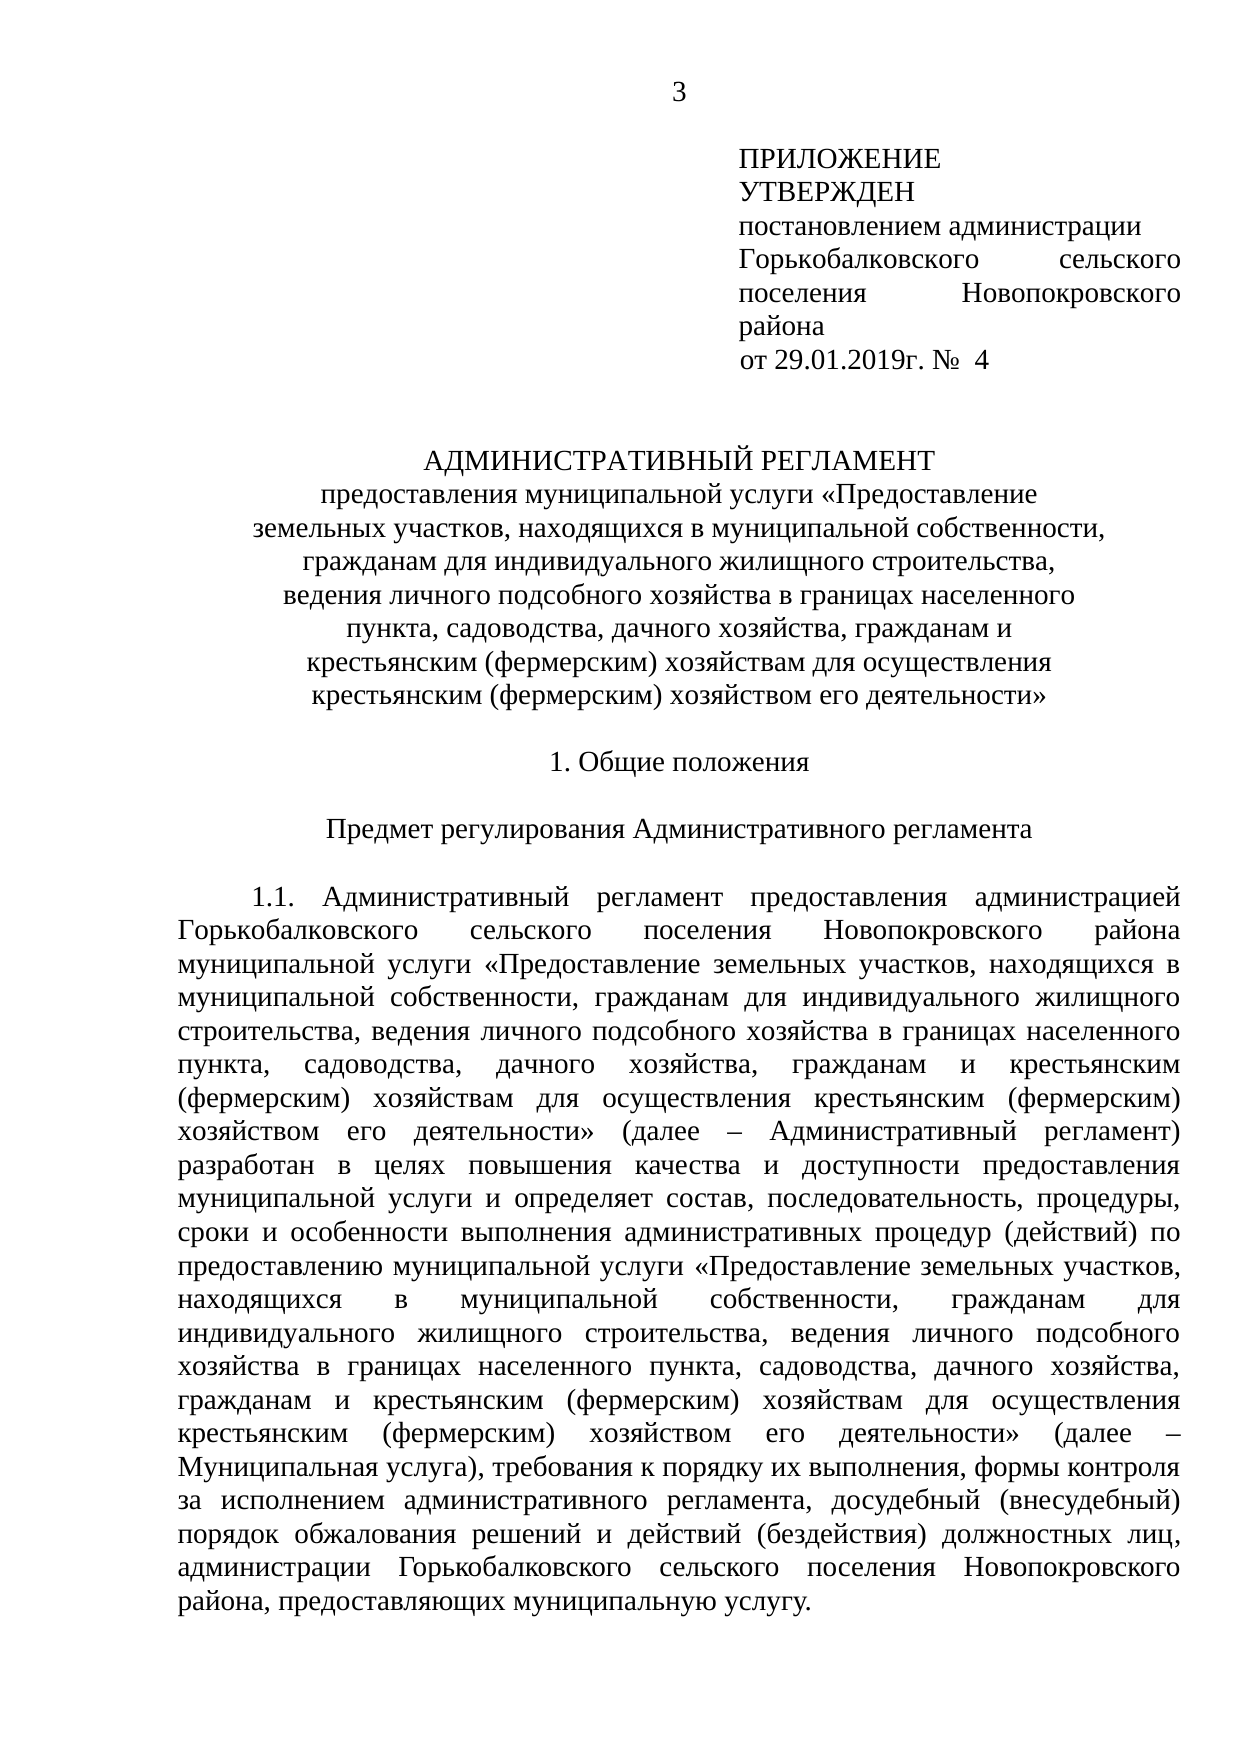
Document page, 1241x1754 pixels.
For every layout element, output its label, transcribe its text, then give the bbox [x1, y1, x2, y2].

subtitle от 29.01.2019г. № 4 [620, 342, 1181, 376]
text АДМИНИСТРАТИВНЫЙ РЕГЛАМЕНТ [177, 443, 1181, 476]
text 1.1. Административный регламент предоставления администрацией Горькобалковского сельского поселения Новопокровского района муниципальной услуги «Предоставление земельных участков, находящихся в муниципальной собственности, гражданам для индивидуального жилищного строительства, ведения личного подсобного хозяйства в границах населенного пункта, садоводства, дачного хозяйства, гражданам и крестьянским (фермерским) хозяйствам для осуществления крестьянским (фермерским) хозяйством его деятельности» (далее – Административный регламент) разработан в целях повышения качества и доступности предоставления муниципальной услуги и определяет состав, последовательность, процедуры, сроки и особенности выполнения административных процедур (действий) по предоставлению муниципальной услуги «Предоставление земельных участков, находящихся в муниципальной собственности, гражданам для индивидуального жилищного строительства, ведения личного подсобного хозяйства в границах населенного пункта, садоводства, дачного хозяйства, гражданам и крестьянским (фермерским) хозяйствам для осуществления крестьянским (фермерским) хозяйством его деятельности» (далее – Муниципальная услуга), требования к порядку их выполнения, формы контроля за исполнением административного регламента, досудебный (внесудебный) порядок обжалования решений и действий (бездействия) должностных лиц, администрации Горькобалковского сельского поселения Новопокровского района, предоставляющих муниципальную услугу. [177, 879, 1181, 1617]
text ПРИЛОЖЕНИЕ [618, 141, 1181, 174]
text крестьянским (фермерским) хозяйством его деятельности» [177, 677, 1181, 711]
text пункта, садоводства, дачного хозяйства, гражданам и [177, 610, 1181, 644]
text УТВЕРЖДЕН [618, 174, 1181, 208]
text Предмет регулирования Административного регламента [177, 812, 1181, 845]
text 1. Общие положения [177, 744, 1181, 778]
text постановлением администрации [618, 208, 1181, 241]
text предоставления муниципальной услуги «Предоставление [177, 476, 1181, 510]
text гражданам для индивидуального жилищного строительства, [177, 543, 1181, 577]
text ведения личного подсобного хозяйства в границах населенного [177, 577, 1181, 610]
text земельных участков, находящихся в муниципальной собственности, [177, 510, 1181, 543]
text Горькобалковского сельского поселения Новопокровского района [738, 241, 1181, 342]
text крестьянским (фермерским) хозяйствам для осуществления [177, 644, 1181, 677]
